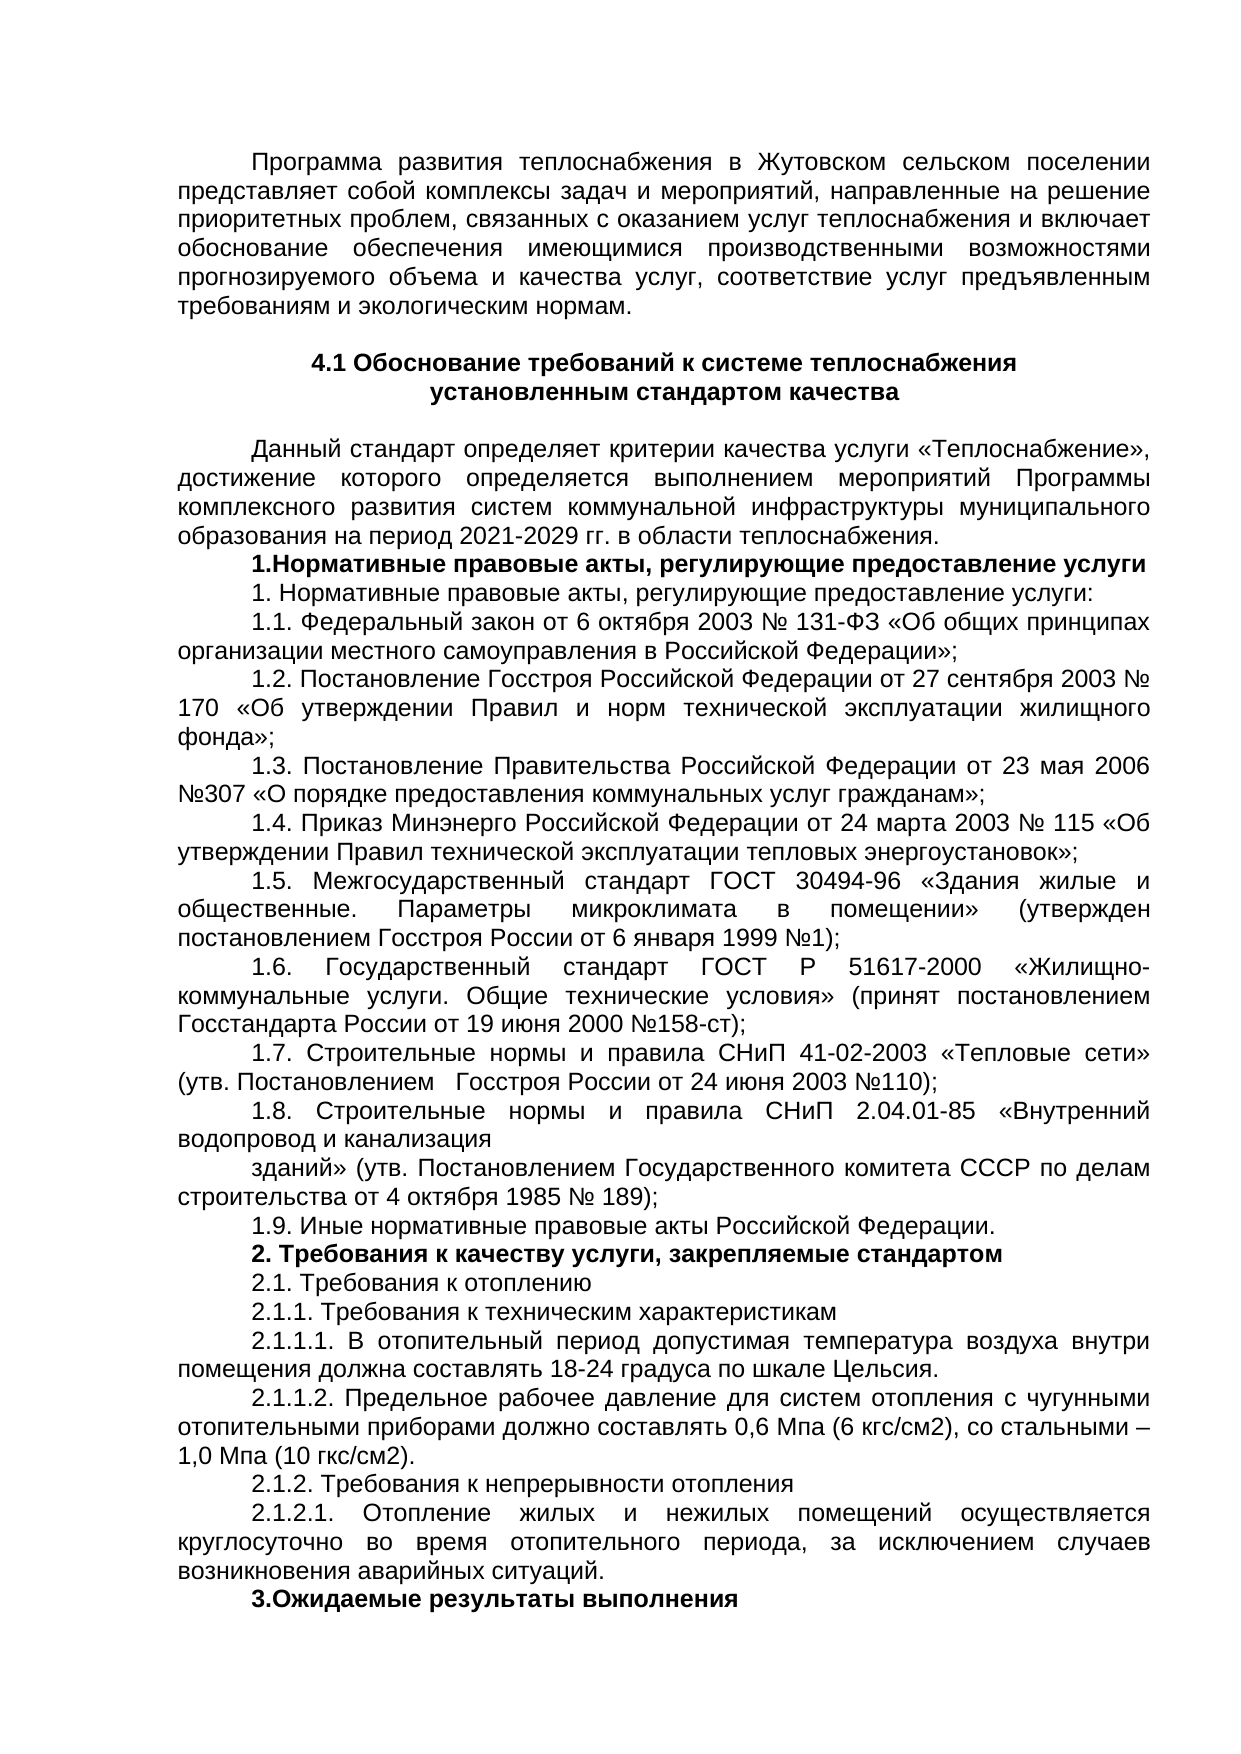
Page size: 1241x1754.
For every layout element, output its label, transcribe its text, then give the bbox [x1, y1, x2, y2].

text 1.9. Иные нормативные правовые акты Российской Федерации. [177, 1211, 1152, 1239]
text 2. Требования к качеству услуги, закрепляемые стандартом [177, 1239, 1152, 1268]
text Программа развития теплоснабжения в Жутовском сельском поселении представляет собой комплексы задач и мероприятий, направленные на решение приоритетных проблем, связанных с оказанием услуг теплоснабжения и включает обоснование обеспечения имеющимися производственными возможностями прогнозируемого объема и качества услуг, соответствие услуг предъявленным требованиям и экологическим нормам. [177, 147, 1152, 319]
text зданий» (утв. Постановлением Государственного комитета СССР по делам строительства от 4 октября 1985 № 189); [177, 1153, 1152, 1211]
text 1.4. Приказ Минэнерго Российской Федерации от 24 марта 2003 № 115 «Об утверждении Правил технической эксплуатации тепловых энергоустановок»; [177, 808, 1152, 866]
text 4.1 Обоснование требований к системе теплоснабжения [177, 348, 1152, 377]
text 2.1.1.1. В отопительный период допустимая температура воздуха внутри помещения должна составлять 18-24 градуса по шкале Цельсия. [177, 1326, 1152, 1383]
text 1.7. Строительные нормы и правила СНиП 41-02-2003 «Тепловые сети» (утв. Постановлением Госстроя России от 24 июня 2003 №110); [177, 1038, 1152, 1096]
text 1.1. Федеральный закон от 6 октября 2003 № 131-ФЗ «Об общих принципах организации местного самоуправления в Российской Федерации»; [177, 607, 1152, 664]
text 2.1.2.1. Отопление жилых и нежилых помещений осуществляется круглосуточно во время отопительного периода, за исключением случаев возникновения аварийных ситуаций. [177, 1498, 1152, 1584]
text 1.Нормативные правовые акты, регулирующие предоставление услуги [177, 549, 1152, 578]
text 1.6. Государственный стандарт ГОСТ Р 51617-2000 «Жилищно-коммунальные услуги. Общие технические условия» (принят постановлением Госстандарта России от 19 июня 2000 №158-ст); [177, 952, 1152, 1038]
text 2.1.1.2. Предельное рабочее давление для систем отопления с чугунными отопительными приборами должно составлять 0,6 Мпа (6 кгс/см2), со стальными – 1,0 Мпа (10 гкс/см2). [177, 1383, 1152, 1469]
text Данный стандарт определяет критерии качества услуги «Теплоснабжение», достижение которого определяется выполнением мероприятий Программы комплексного развития систем коммунальной инфраструктуры муниципального образования на период 2021-2029 гг. в области теплоснабжения. [177, 434, 1152, 549]
text 1. Нормативные правовые акты, регулирующие предоставление услуги: [177, 578, 1152, 607]
text 2.1.1. Требования к техническим характеристикам [177, 1297, 1152, 1326]
text 1.2. Постановление Госстроя Российской Федерации от 27 сентября 2003 № 170 «Об утверждении Правил и норм технической эксплуатации жилищного фонда»; [177, 664, 1152, 751]
text 1.8. Строительные нормы и правила СНиП 2.04.01-85 «Внутренний водопровод и канализация [177, 1096, 1152, 1153]
text 2.1. Требования к отоплению [177, 1268, 1152, 1297]
text 2.1.2. Требования к непрерывности отопления [177, 1469, 1152, 1498]
text 3.Ожидаемые результаты выполнения [177, 1584, 1152, 1613]
text установленным стандартом качества [177, 377, 1152, 406]
text 1.3. Постановление Правительства Российской Федерации от 23 мая 2006 №307 «О порядке предоставления коммунальных услуг гражданам»; [177, 751, 1152, 808]
text 1.5. Межгосударственный стандарт ГОСТ 30494-96 «Здания жилые и общественные. Параметры микроклимата в помещении» (утвержден постановлением Госстроя России от 6 января 1999 №1); [177, 866, 1152, 952]
